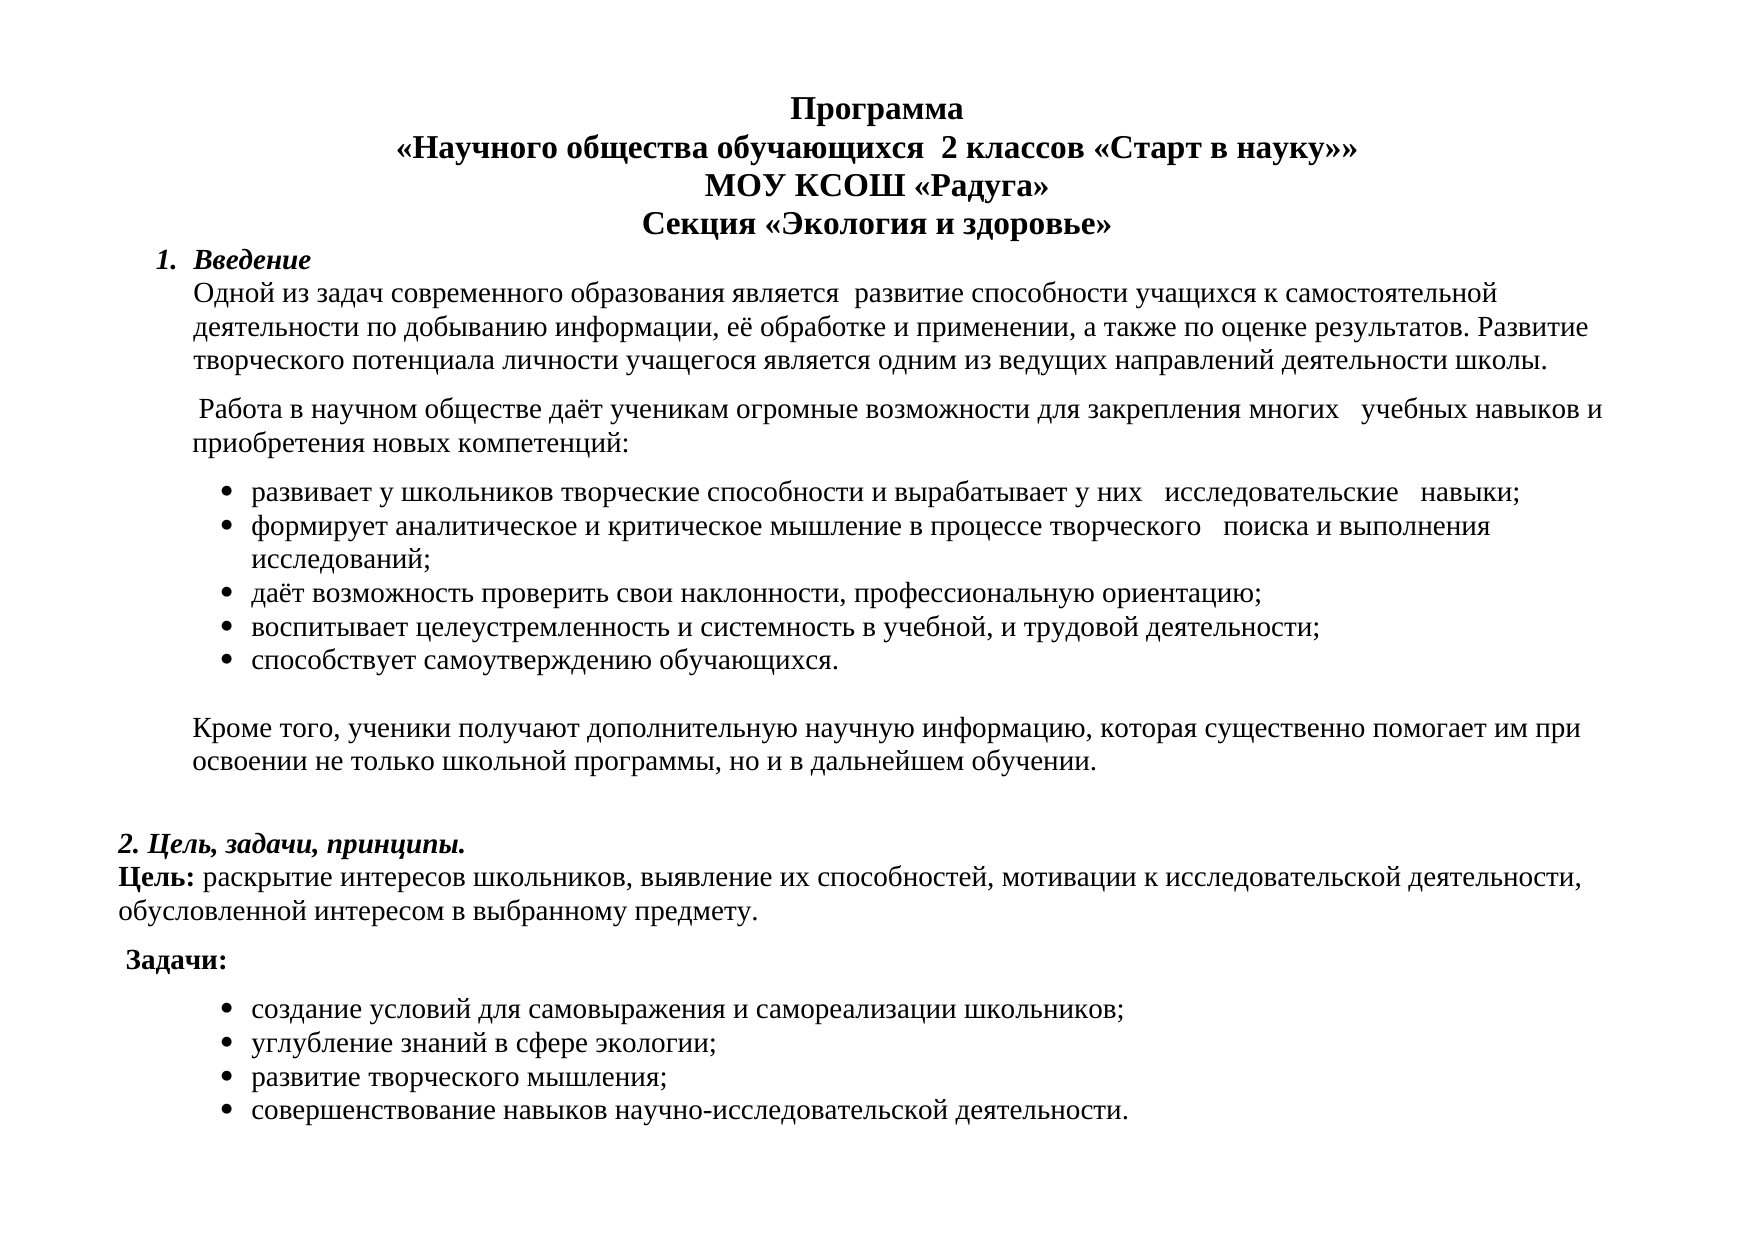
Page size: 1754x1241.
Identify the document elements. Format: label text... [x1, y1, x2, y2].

list создание условий для самовыражения и самореализации школьников; [222, 991, 1636, 1025]
list формирует аналитическое и критическое мышление в процессе творческого поиска и выполнения исследований; [222, 508, 1636, 575]
list Введение Одной из задач современного образования является развитие способности учащихся к самостоятельной деятельности по добыванию информации, её обработке и применении, а также по оценке результатов. Развитие творческого потенциала личности учащегося является одним из ведущих направлений деятельности школы. [156, 242, 1636, 376]
list развитие творческого мышления; [222, 1059, 1636, 1092]
text «Научного общества обучающихся 2 классов «Старт в науку»» [99, 127, 1636, 165]
list способствует самоутверждению обучающихся. [222, 642, 1636, 676]
text Секция «Экология и здоровье» [99, 203, 1636, 242]
list воспитывает целеустремленность и системность в учебной, и трудовой деятельности; [222, 609, 1636, 642]
text Работа в научном обществе даёт ученикам огромные возможности для закрепления многих учебных навыков и приобретения новых компетенций: [118, 392, 1636, 459]
list углубление знаний в сфере экологии; [222, 1025, 1636, 1059]
text МОУ КСОШ «Радуга» [99, 165, 1636, 203]
text Задачи: [118, 942, 1636, 976]
list даёт возможность проверить свои наклонности, профессиональную ориентацию; [222, 575, 1636, 609]
list совершенствование навыков научно-исследовательской деятельности. [222, 1092, 1636, 1126]
text 2. Цель, задачи, принципы. Цель: раскрытие интересов школьников, выявление их способностей, мотивации к исследовательской деятельности, обусловленной интересом в выбранному предмету. [118, 792, 1636, 927]
list Кроме того, ученики получают дополнительную научную информацию, которая существенно помогает им при освоении не только школьной программы, но и в дальнейшем обучении. [192, 676, 1636, 777]
text Программа [99, 88, 1636, 127]
list развивает у школьников творческие способности и вырабатывает у них исследовательские навыки; [222, 474, 1636, 508]
